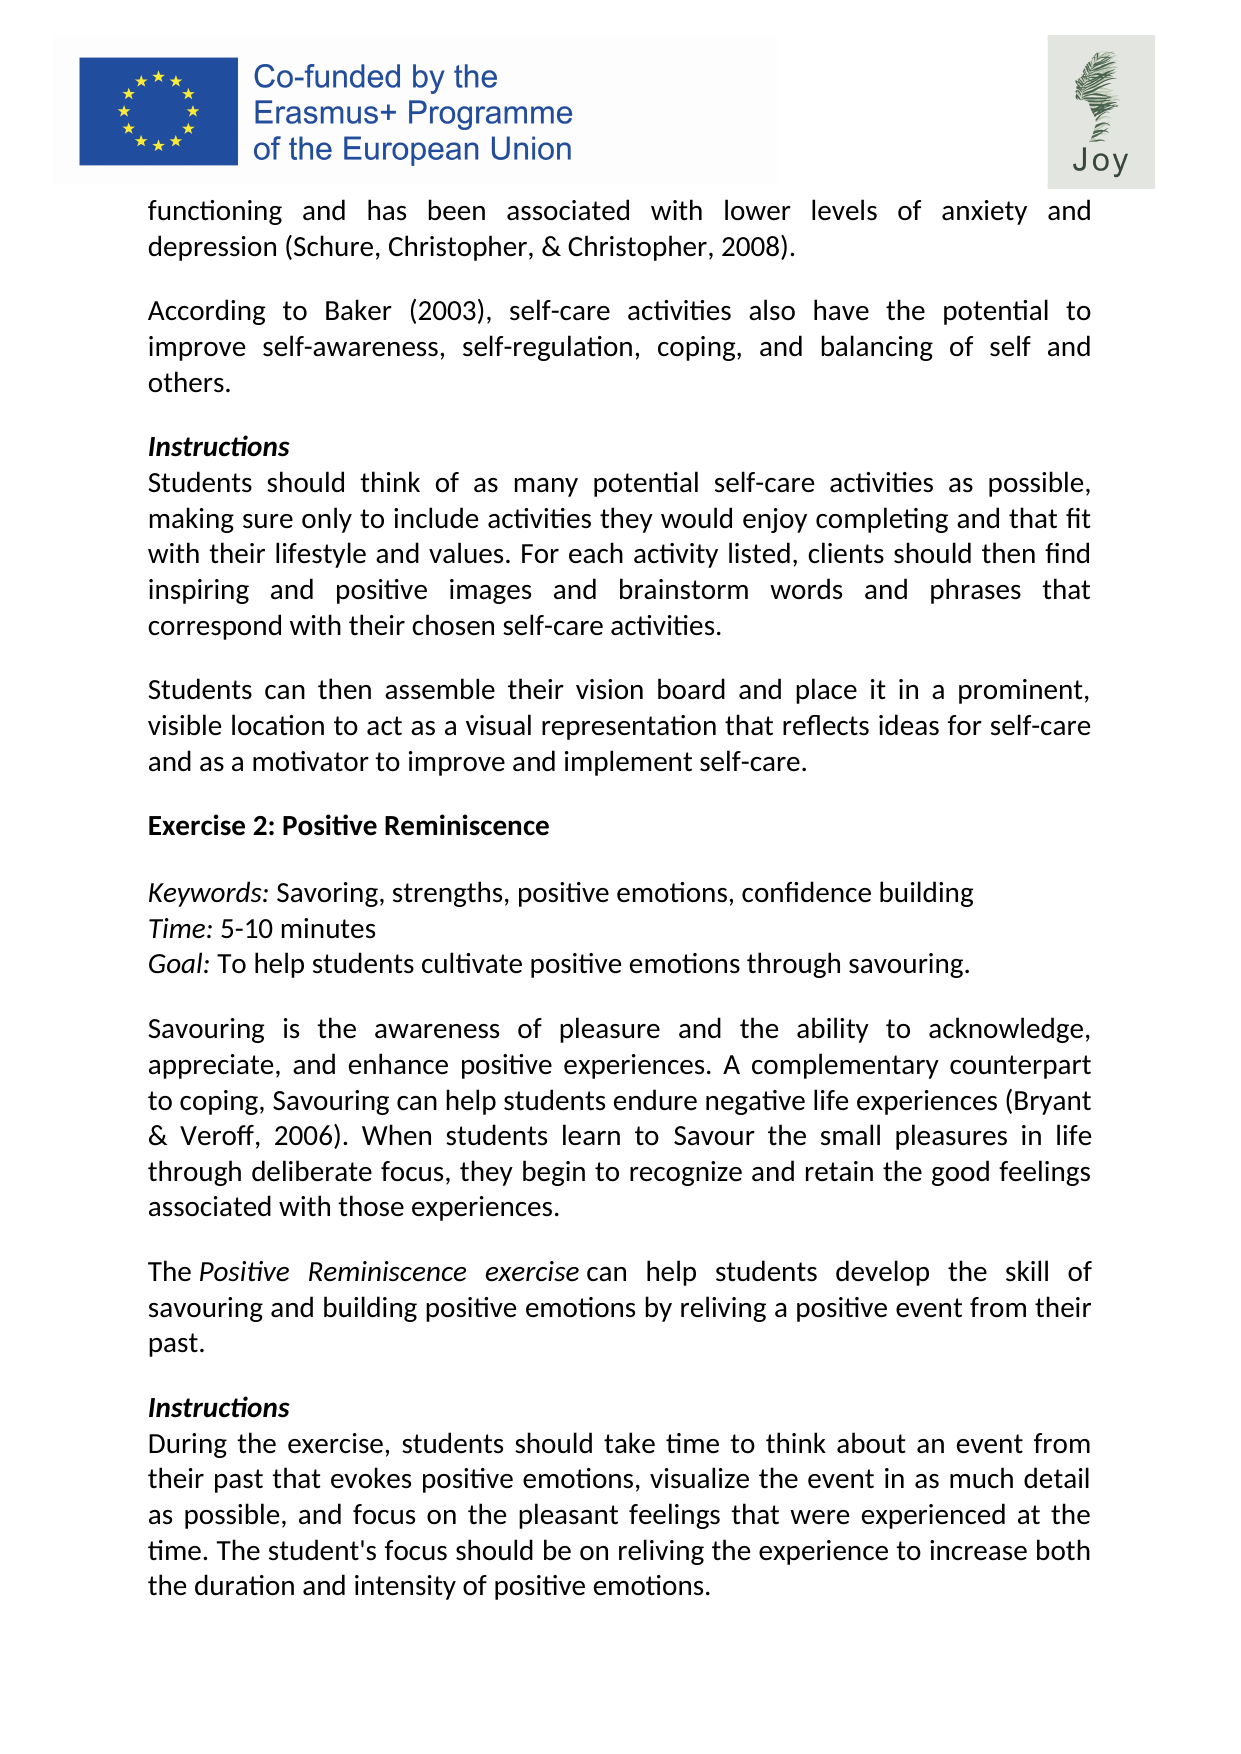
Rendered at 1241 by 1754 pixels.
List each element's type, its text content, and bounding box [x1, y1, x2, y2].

text Exercise 2: Positive Reminiscence [148, 807, 1093, 843]
text Keywords: Savoring, strengths, positive emotions, confidence building Time: 5-10 minutes Goal: To help students cultivate positive emotions through savouring. [148, 874, 1093, 981]
text Savouring is the awareness of pleasure and the ability to acknowledge, appreciate, and enhance positive experiences. A complementary counterpart to coping, Savouring can help students endure negative life experiences (Bryant & Veroff, 2006). When students learn to Savour the small pleasures in life through deliberate focus, they begin to recognize and retain the good feelings associated with those experiences. [148, 1010, 1093, 1224]
picture [53, 36, 777, 185]
picture [1047, 35, 1156, 189]
text According to Baker (2003), self-care activities also have the potential to improve self-awareness, self-regulation, coping, and balancing of self and others. [148, 292, 1093, 399]
text The Positive Reminiscence exercise can help students develop the skill of savouring and building positive emotions by reliving a positive event from their past. [148, 1253, 1093, 1360]
text Instructions During the exercise, students should take time to think about an event from their past that evokes positive emotions, visualize the event in as much detail as possible, and focus on the pleasant feelings that were experienced at the time. The student's focus should be on reliving the experience to increase both the duration and intensity of positive emotions. [148, 1389, 1093, 1603]
text Students can then assemble their vision board and place it in a prominent, visible location to act as a visual representation that reflects ideas for self-care and as a motivator to improve and implement self-care. [148, 671, 1093, 778]
text Instructions Students should think of as many potential self-care activities as possible, making sure only to include activities they would enjoy completing and that fit with their lifestyle and values. For each activity listed, clients should then find inspiring and positive images and brainstorm words and phrases that correspond with their chosen self-care activities. [148, 428, 1093, 642]
